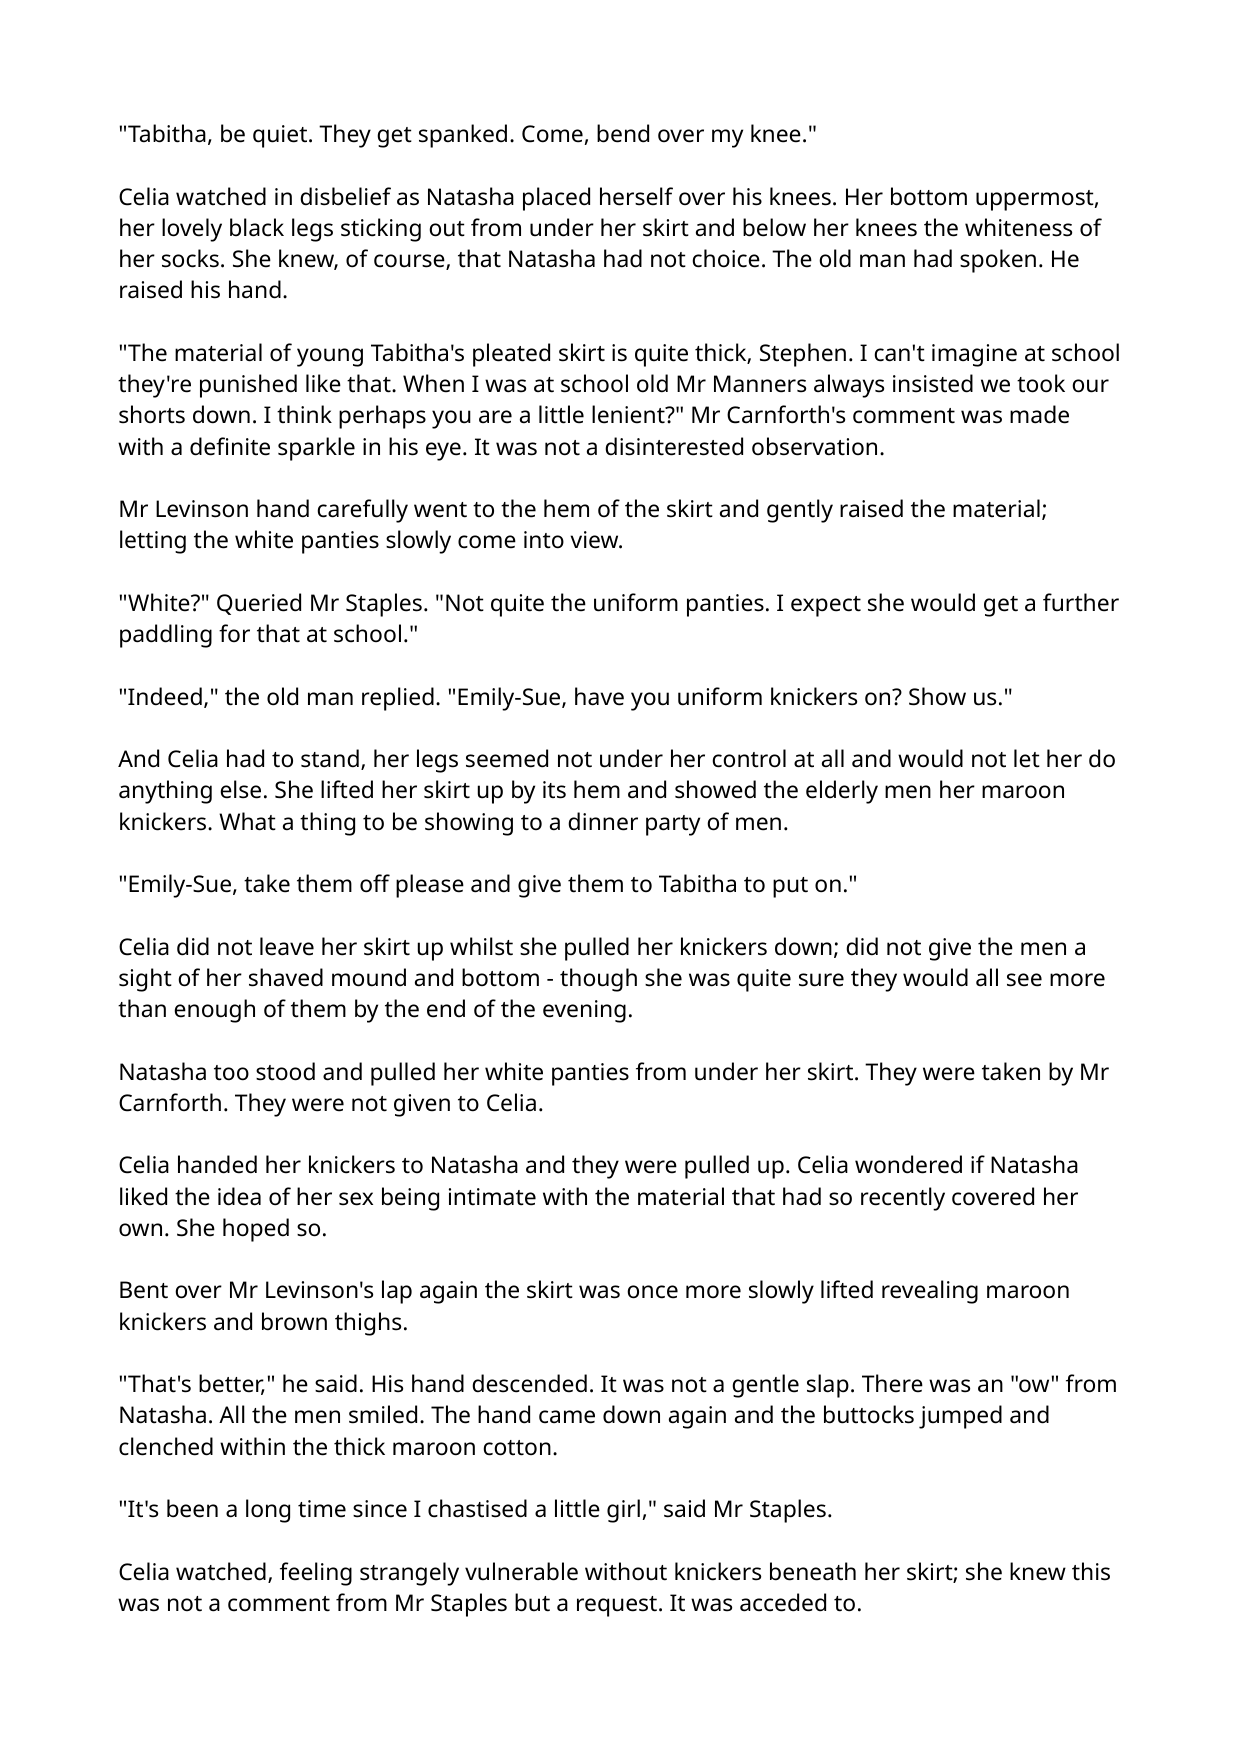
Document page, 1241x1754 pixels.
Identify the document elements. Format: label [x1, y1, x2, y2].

text [118, 118, 1122, 1618]
